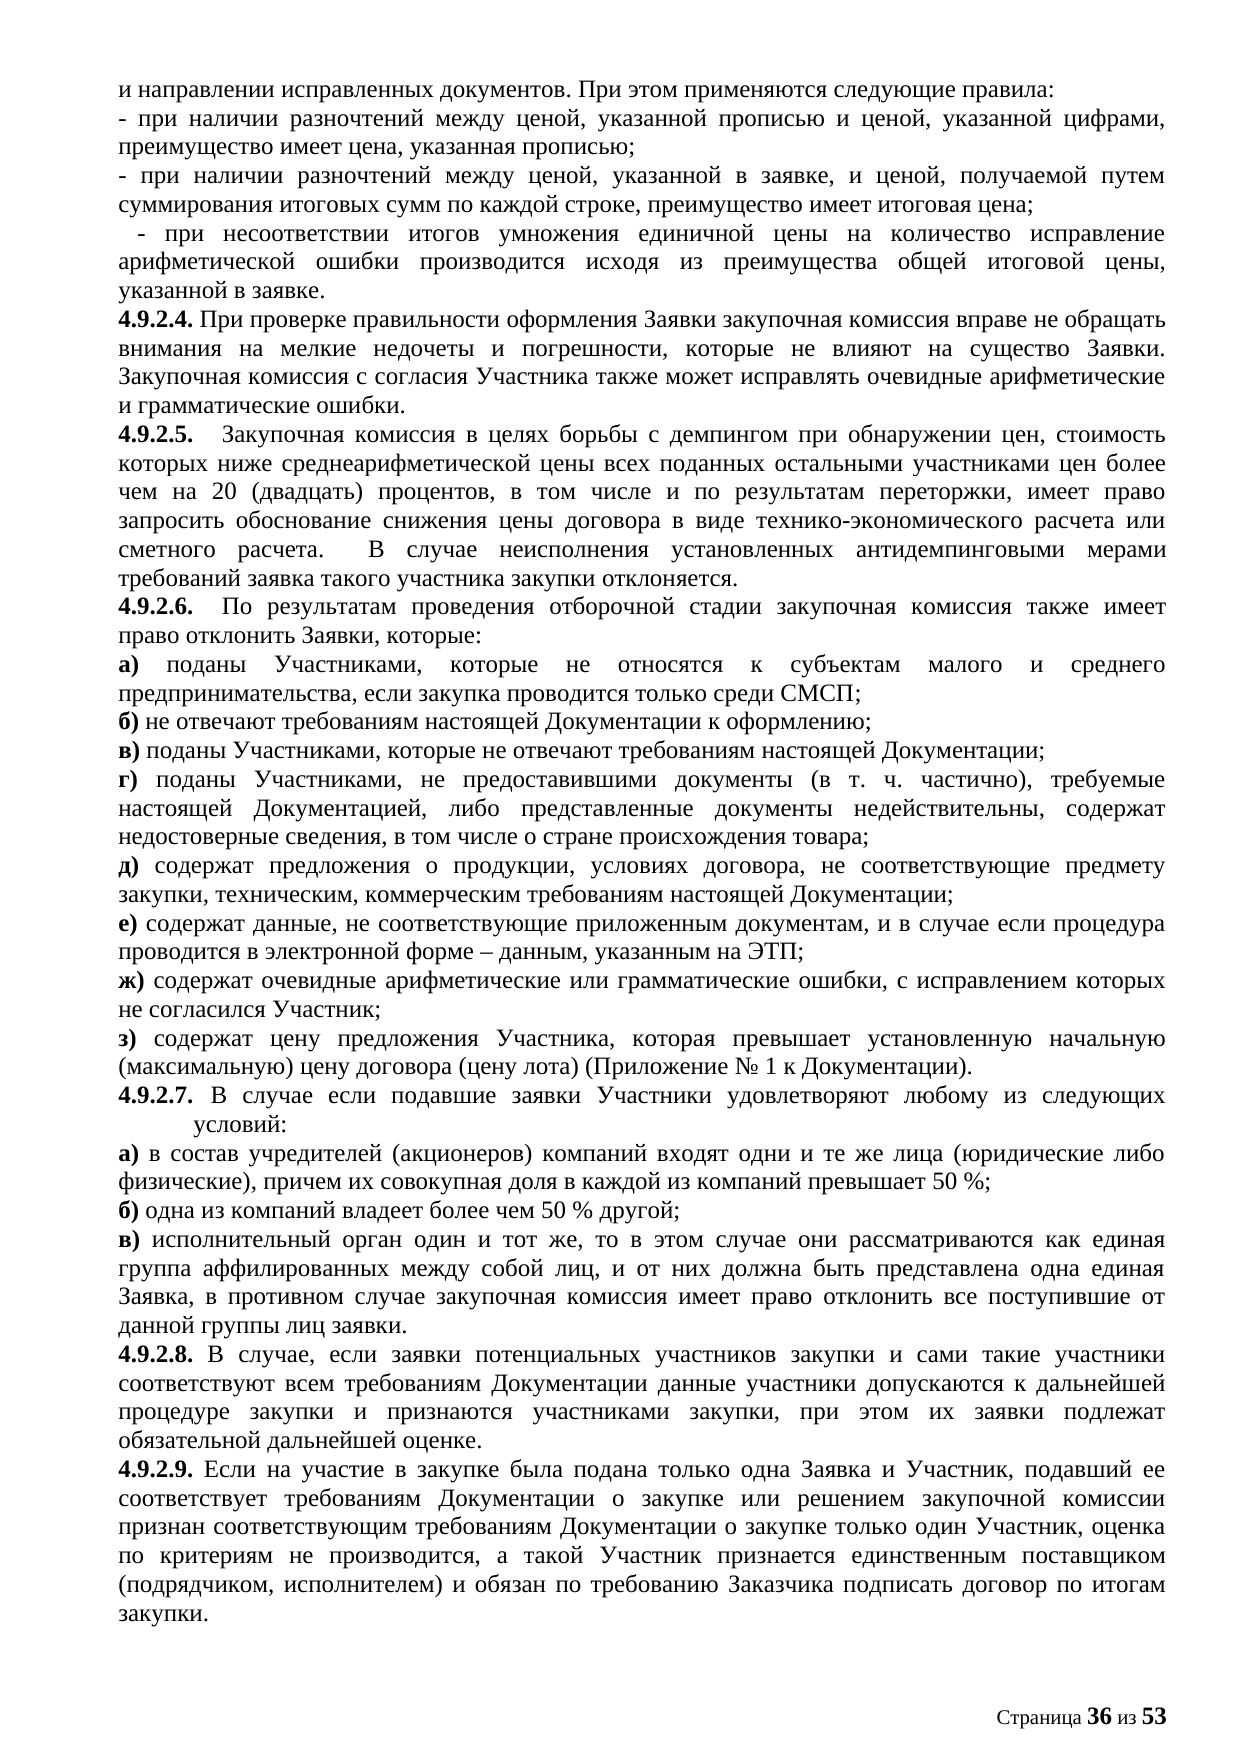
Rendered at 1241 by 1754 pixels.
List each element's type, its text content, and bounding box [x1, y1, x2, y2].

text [118, 74, 1167, 103]
text е) содержат данные, не соответствующие приложенным документам, и в случае если процедура проводится в электронной форме – данным, указанным на ЭТП; [118, 908, 1167, 965]
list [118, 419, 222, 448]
text 4.9.2.4. При проверке правильности оформления Заявки закупочная комиссия вправе не обращать внимания на мелкие недочеты и погрешности, которые не влияют на существо Заявки. Закупочная комиссия с согласия Участника также может исправлять очевидные арифметические и грамматические ошибки. [118, 304, 1167, 419]
text в) поданы Участниками, которые не отвечают требованиям настоящей Документации; [118, 735, 1167, 764]
text 4.9.2.8. В случае, если заявки потенциальных участников закупки и сами такие участники соответствуют всем требованиям Документации данные участники допускаются к дальнейшей процедуре закупки и признаются участниками закупки, при этом их заявки подлежат обязательной дальнейшей оценке. [118, 1339, 1167, 1454]
text б) не отвечают требованиям настоящей Документации к оформлению; [118, 706, 1167, 735]
list По результатам проведения отборочной стадии закупочная комиссия также имеет право отклонить Заявки, которые: [118, 591, 1167, 649]
text б) одна из компаний владеет более чем 50 % другой; [118, 1195, 1167, 1224]
text г) поданы Участниками, не предоставившими документы (в т. ч. частично), требуемые настоящей Документацией, либо представленные документы недействительны, содержат недостоверные сведения, в том числе о стране происхождения товара; [118, 764, 1167, 850]
text ж) содержат очевидные арифметические или грамматические ошибки, с исправлением которых не согласился Участник; [118, 965, 1167, 1023]
text а) в состав учредителей (акционеров) компаний входят одни и те же лица (юридические либо физические), причем их совокупная доля в каждой из компаний превышает 50 %; [118, 1138, 1167, 1195]
list Закупочная комиссия в целях борьбы с демпингом при обнаружении цен, стоимость которых ниже среднеарифметической цены всех поданных остальными участниками цен более чем на 20 (двадцать) процентов, в том числе и по результатам переторжки, имеет право запросить обоснование снижения цены договора в виде технико-экономического расчета или сметного расчета. В случае неисполнения установленных антидемпинговыми мерами требований заявка такого участника закупки отклоняется. [118, 534, 1167, 591]
text д) содержат предложения о продукции, условиях договора, не соответствующие предмету закупки, техническим, коммерческим требованиям настоящей Документации; [118, 850, 1167, 908]
text а) поданы Участниками, которые не относятся к субъектам малого и среднего предпринимательства, если закупка проводится только среди СМСП; [118, 649, 1167, 706]
text 4.9.2.9. Если на участие в закупке была подана только одна Заявка и Участник, подавший ее соответствует требованиям Документации о закупке или решением закупочной комиссии признан соответствующим требованиям Документации о закупке только один Участник, оценка по критериям не производится, а такой Участник признается единственным поставщиком (подрядчиком, исполнителем) и обязан по требованию Заказчика подписать договор по итогам закупки. [118, 1454, 1167, 1626]
list В случае если подавшие заявки Участники удовлетворяют любому из следующих условий: [118, 1080, 1167, 1138]
text з) содержат цену предложения Участника, которая превышает установленную начальную (максимальную) цену договора (цену лота) (Приложение № 1 к Документации). [118, 1023, 1167, 1080]
text - при наличии разночтений между ценой, указанной прописью и ценой, указанной цифрами, преимущество имеет цена, указанная прописью; [118, 103, 1167, 160]
text в) исполнительный орган один и тот же, то в этом случае они рассматриваются как единая группа аффилированных между собой лиц, и от них должна быть представлена одна единая Заявка, в противном случае закупочная комиссия имеет право отклонить все поступившие от данной группы лиц заявки. [118, 1224, 1167, 1339]
text - при несоответствии итогов умножения единичной цены на количество исправление арифметической ошибки производится исходя из преимущества общей итоговой цены, указанной в заявке. [118, 218, 1167, 304]
text - при наличии разночтений между ценой, указанной в заявке, и ценой, получаемой путем суммирования итоговых сумм по каждой строке, преимущество имеет итоговая цена; [118, 160, 1167, 218]
